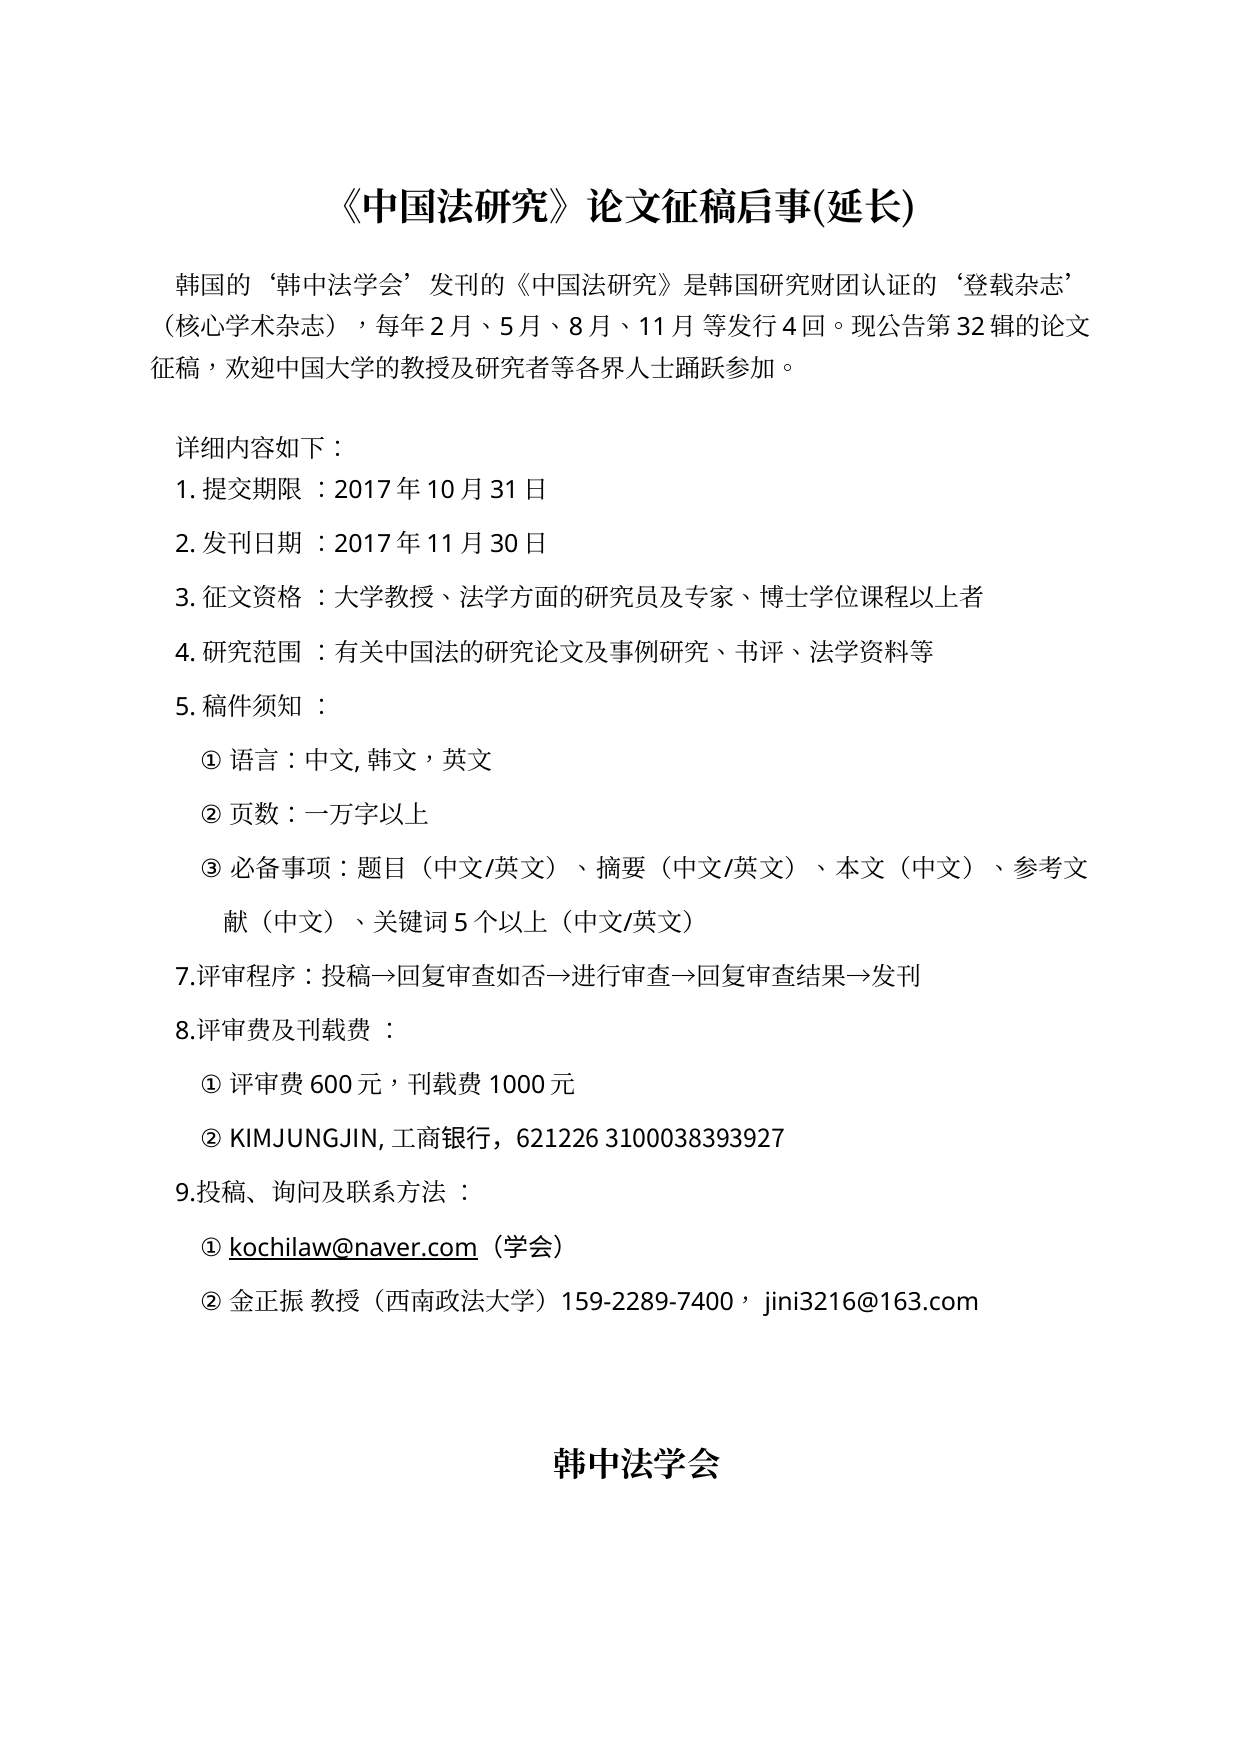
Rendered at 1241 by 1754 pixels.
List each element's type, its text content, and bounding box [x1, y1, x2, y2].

text ② 金正振 教授（西南政法大学）159-2289-7400， jini3216@163.com [150, 1282, 1090, 1318]
text 1. 提交期限 ：2017年10月31日 [150, 470, 1090, 506]
text 5. 稿件须知 ： [150, 686, 1090, 722]
text ① kochilaw@naver.com（学会） [150, 1227, 1090, 1263]
text 7.评审程序：投稿→回复审查如否→进行审查→回复审查结果→发刊 [150, 956, 1090, 992]
text 韩中法学会 [150, 1438, 1090, 1486]
text ② 页数：一万字以上 [150, 794, 1090, 830]
text ① 评审费 600元，刊载费 1000元 [150, 1064, 1090, 1101]
text 4. 研究范围 ：有关中国法的研究论文及事例研究、书评、法学资料等 [150, 632, 1090, 668]
text 《中国法研究》论文征稿启事(延长) [150, 177, 1090, 231]
text ① 语言：中文, 韩文，英文 [150, 740, 1090, 776]
text 2. 发刊日期 ：2017年11月30日 [150, 524, 1090, 560]
text ③ 必备事项：题目（中文/英文）、摘要（中文/英文）、本文（中文）、参考文献（中文）、关键词5个以上（中文/英文） [200, 848, 1090, 938]
text 3. 征文资格 ：大学教授、法学方面的研究员及专家、博士学位课程以上者 [150, 578, 1090, 614]
text 8.评审费及刊载费 ： [150, 1011, 1090, 1047]
text ② KIMJUNGJIN, 工商银行，621226 3100038393927 [150, 1119, 1090, 1155]
text 韩国的‘韩中法学会’发刊的《中国法研究》是韩国研究财团认证的‘登载杂志’（核心学术杂志），每年2月、5月、8月、11月 等发行4回。现公告第32辑的论文征稿，欢迎中国大学的教授及研究者等各界人士踊跃参加。 [150, 265, 1090, 384]
text 详细内容如下： [150, 429, 1090, 465]
text 9.投稿、询问及联系方法 ： [150, 1173, 1090, 1209]
